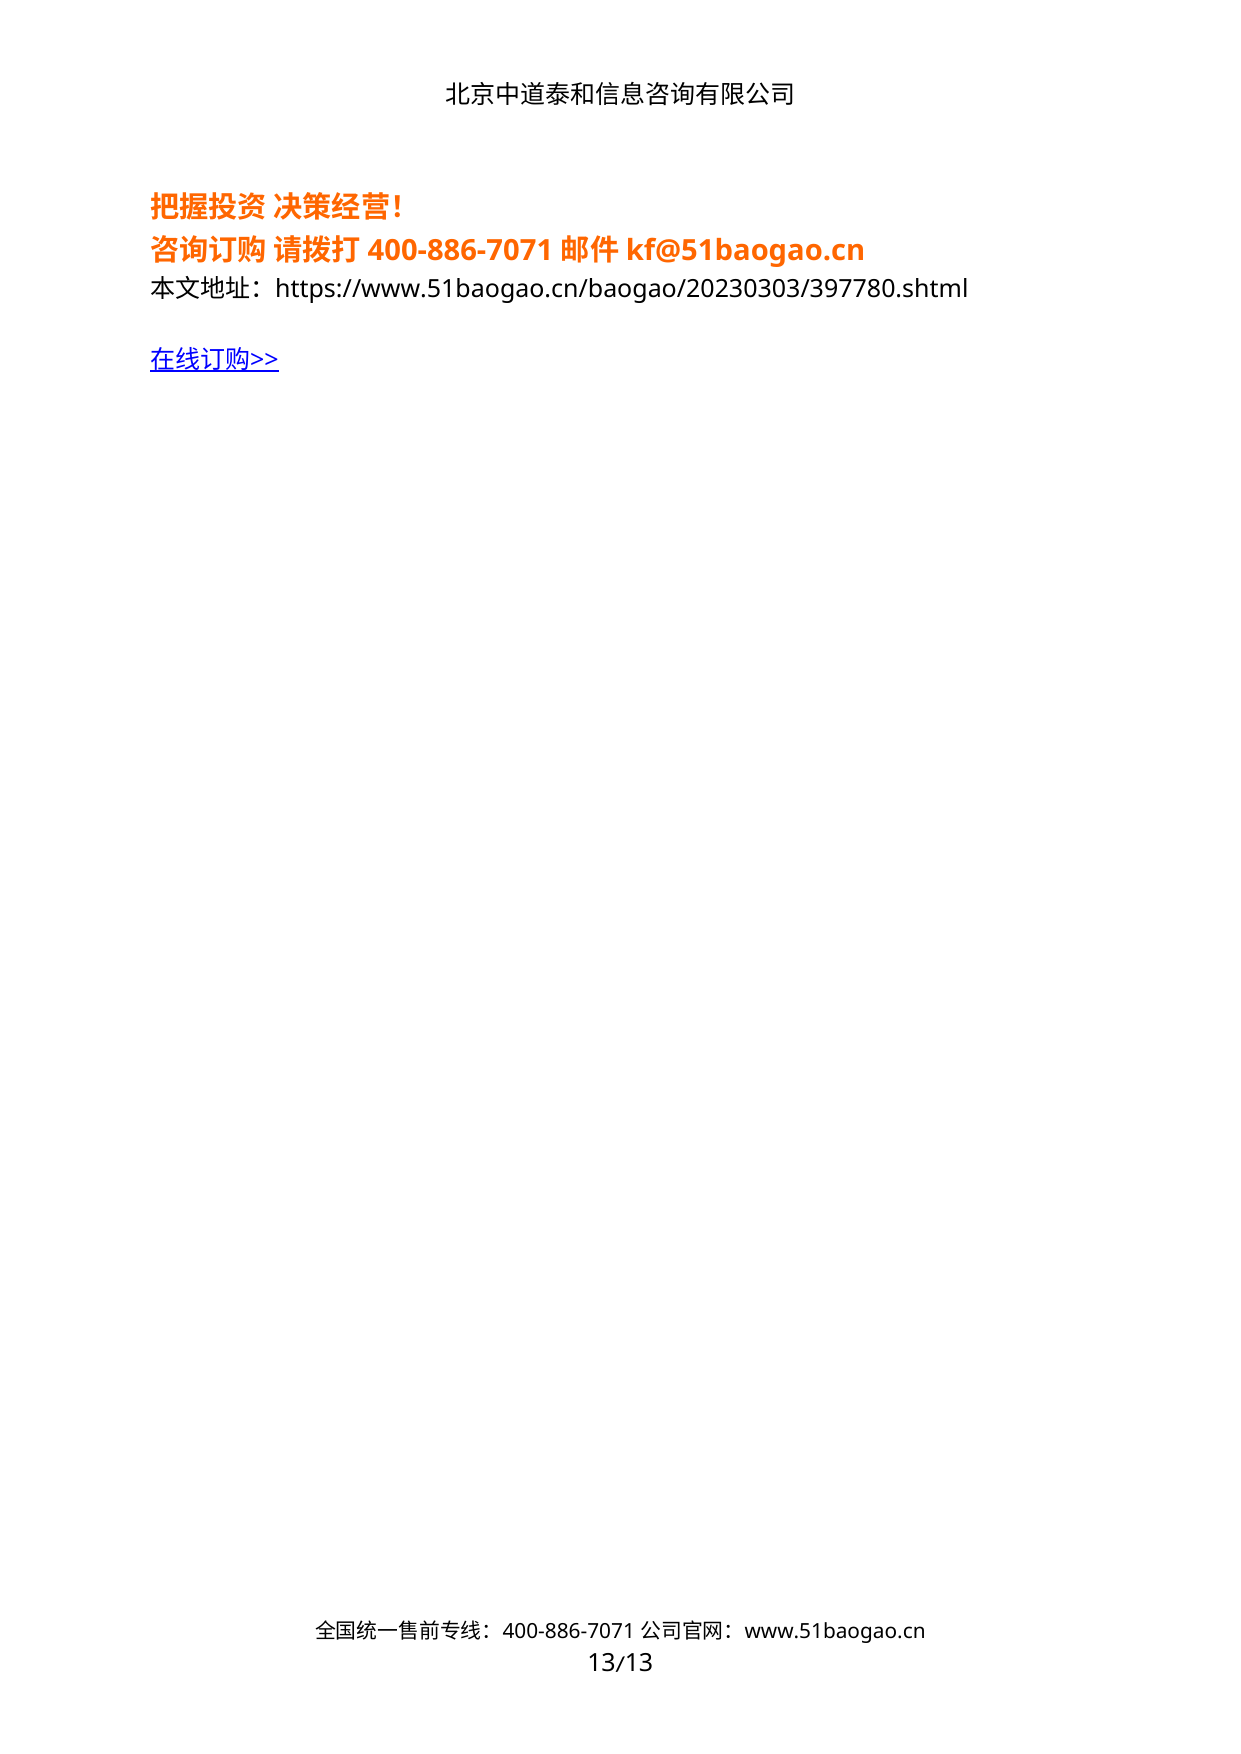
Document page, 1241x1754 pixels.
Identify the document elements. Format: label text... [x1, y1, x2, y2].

text 在线订购>> [150, 305, 1090, 375]
text 把握投资 决策经营！咨询订购 请拨打 400-886-7071 邮件 kf@51baogao.cn本文地址：https://www.51baogao.cn/baogao/20230303/397780.shtml [150, 150, 1090, 305]
